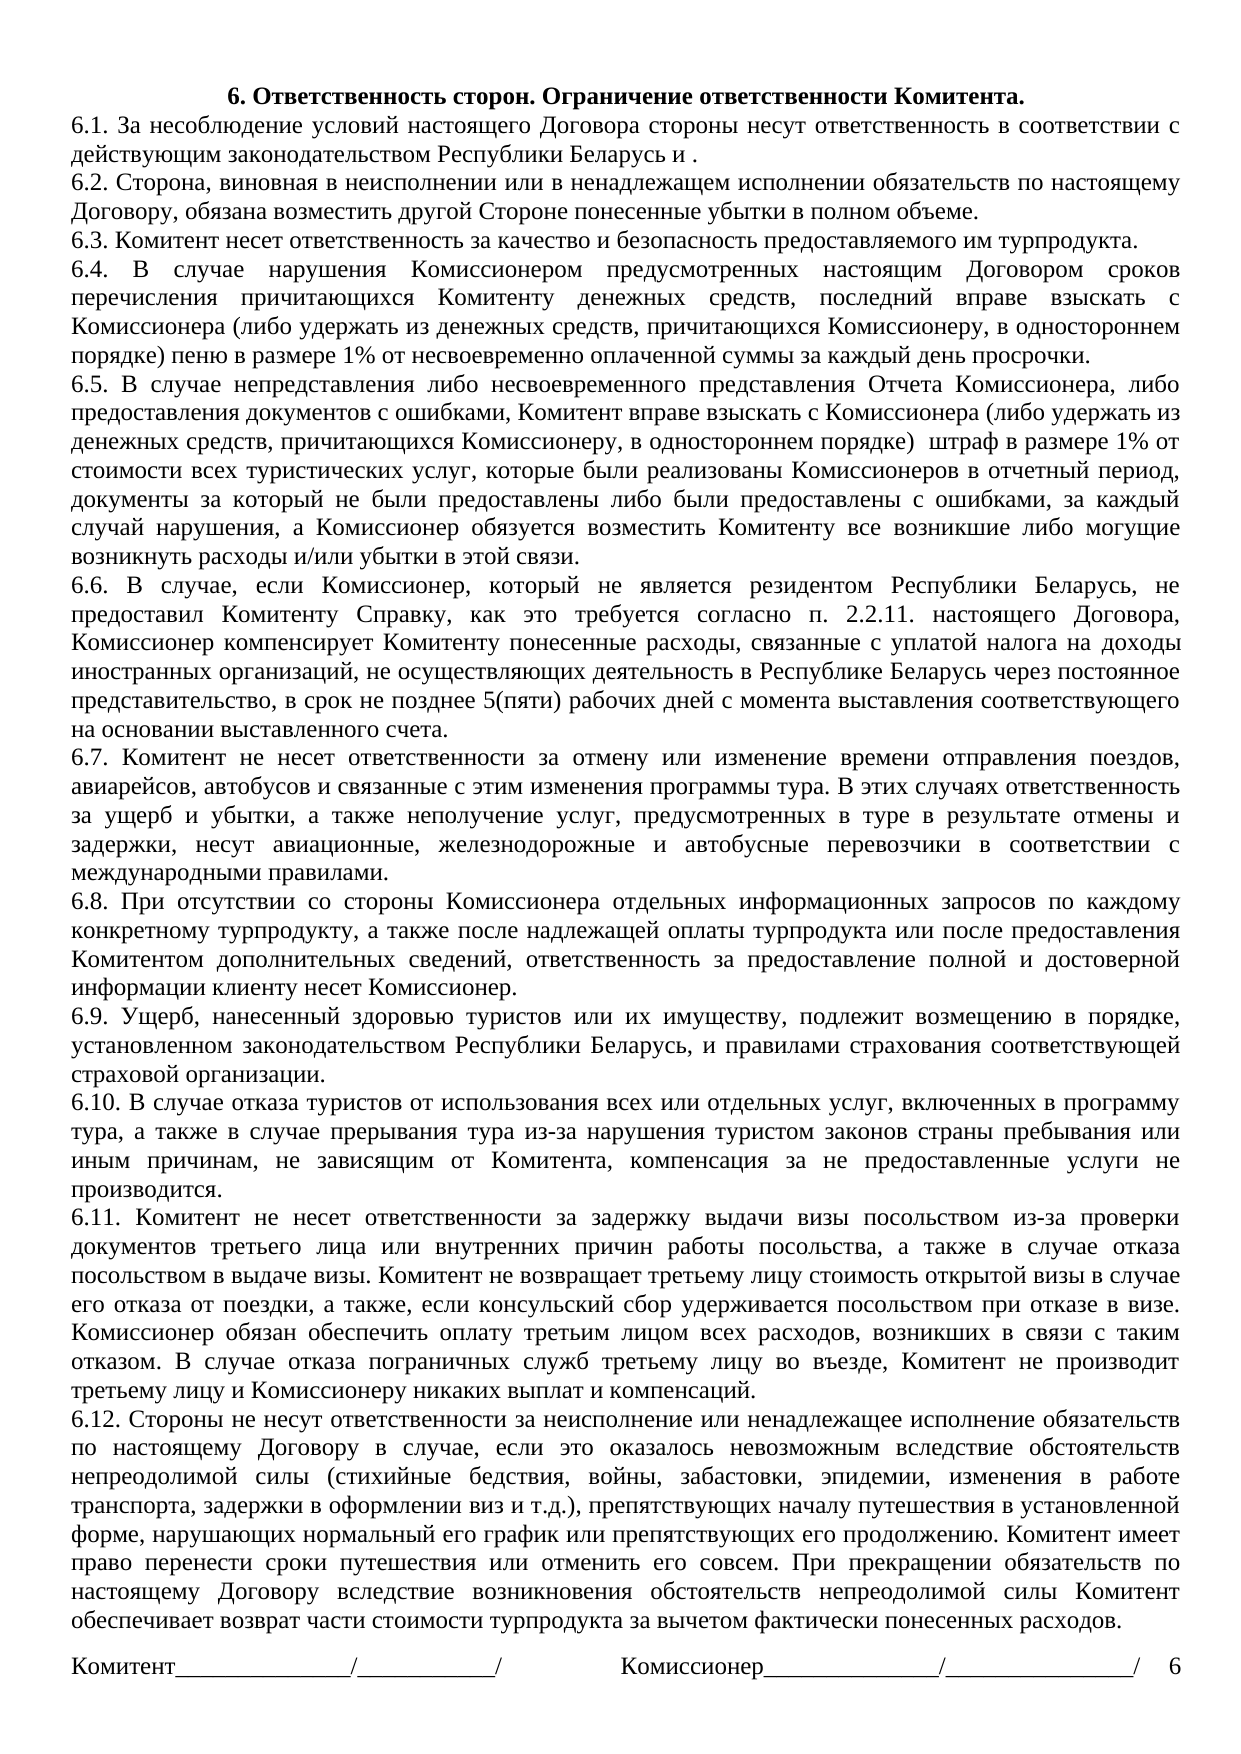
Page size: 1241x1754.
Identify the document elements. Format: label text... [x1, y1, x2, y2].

text 6.6. В случае, если Комиссионер, который не является резидентом Республики Беларусь, не предоставил Комитенту Справку, как это требуется согласно п. 2.2.11. настоящего Договора, Комиссионер компенсирует Комитенту понесенные расходы, связанные с уплатой налога на доходы иностранных организаций, не осуществляющих деятельность в Республике Беларусь через постоянное представительство, в срок не позднее 5(пяти) рабочих дней с момента выставления соответствующего на основании выставленного счета. [71, 570, 1181, 742]
text 6.8. При отсутствии со стороны Комиссионера отдельных информационных запросов по каждому конкретному турпродукту, а также после надлежащей оплаты турпродукта или после предоставления Комитентом дополнительных сведений, ответственность за предоставление полной и достоверной информации клиенту несет Комиссионер. [71, 886, 1181, 1001]
text 6.3. Комитент несет ответственность за качество и безопасность предоставляемого им турпродукта. [71, 225, 1181, 254]
text 6.1. За несоблюдение условий настоящего Договора стороны несут ответственность в соответствии с действующим законодательством Республики Беларусь и . [71, 110, 1181, 167]
text 6.12. Стороны не несут ответственности за неисполнение или ненадлежащее исполнение обязательств по настоящему Договору в случае, если это оказалось невозможным вследствие обстоятельств непреодолимой силы (стихийные бедствия, войны, забастовки, эпидемии, изменения в работе транспорта, задержки в оформлении виз и т.д.), препятствующих началу путешествия в установленной форме, нарушающих нормальный его график или препятствующих его продолжению. Комитент имеет право перенести сроки путешествия или отменить его совсем. При прекращении обязательств по настоящему Договору вследствие возникновения обстоятельств непреодолимой силы Комитент обеспечивает возврат части стоимости турпродукта за вычетом фактически понесенных расходов. [71, 1404, 1181, 1634]
text 6. Ответственность сторон. Ограничение ответственности Комитента. [71, 81, 1181, 110]
text 6.10. В случае отказа туристов от использования всех или отдельных услуг, включенных в программу тура, а также в случае прерывания тура из-за нарушения туристом законов страны пребывания или иным причинам, не зависящим от Комитента, компенсация за не предоставленные услуги не производится. [71, 1087, 1181, 1202]
text 6.11. Комитент не несет ответственности за задержку выдачи визы посольством из-за проверки документов третьего лица или внутренних причин работы посольства, а также в случае отказа посольством в выдаче визы. Комитент не возвращает третьему лицу стоимость открытой визы в случае его отказа от поездки, а также, если консульский сбор удерживается посольством при отказе в визе. Комиссионер обязан обеспечить оплату третьим лицом всех расходов, возникших в связи с таким отказом. В случае отказа пограничных служб третьему лицу во въезде, Комитент не производит третьему лицу и Комиссионеру никаких выплат и компенсаций. [71, 1202, 1181, 1404]
text 6.5. В случае непредставления либо несвоевременного представления Отчета Комиссионера, либо предоставления документов с ошибками, Комитент вправе взыскать с Комиссионера (либо удержать из денежных средств, причитающихся Комиссионеру, в одностороннем порядке) штраф в размере 1% от стоимости всех туристических услуг, которые были реализованы Комиссионеров в отчетный период, документы за который не были предоставлены либо были предоставлены с ошибками, за каждый случай нарушения, а Комиссионер обязуется возместить Комитенту все возникшие либо могущие возникнуть расходы и/или убытки в этой связи. [71, 369, 1181, 570]
text 6.7. Комитент не несет ответственности за отмену или изменение времени отправления поездов, авиарейсов, автобусов и связанные с этим изменения программы тура. В этих случаях ответственность за ущерб и убытки, а также неполучение услуг, предусмотренных в туре в результате отмены и задержки, несут авиационные, железнодорожные и автобусные перевозчики в соответствии с международными правилами. [71, 742, 1181, 886]
text 6.9. Ущерб, нанесенный здоровью туристов или их имуществу, подлежит возмещению в порядке, установленном законодательством Республики Беларусь, и правилами страхования соответствующей страховой организации. [71, 1001, 1181, 1087]
text 6.2. Сторона, виновная в неисполнении или в ненадлежащем исполнении обязательств по настоящему Договору, обязана возместить другой Стороне понесенные убытки в полном объеме. [71, 167, 1181, 225]
text 6.4. В случае нарушения Комиссионером предусмотренных настоящим Договором сроков перечисления причитающихся Комитенту денежных средств, последний вправе взыскать с Комиссионера (либо удержать из денежных средств, причитающихся Комиссионеру, в одностороннем порядке) пеню в размере 1% от несвоевременно оплаченной суммы за каждый день просрочки. [71, 254, 1181, 369]
